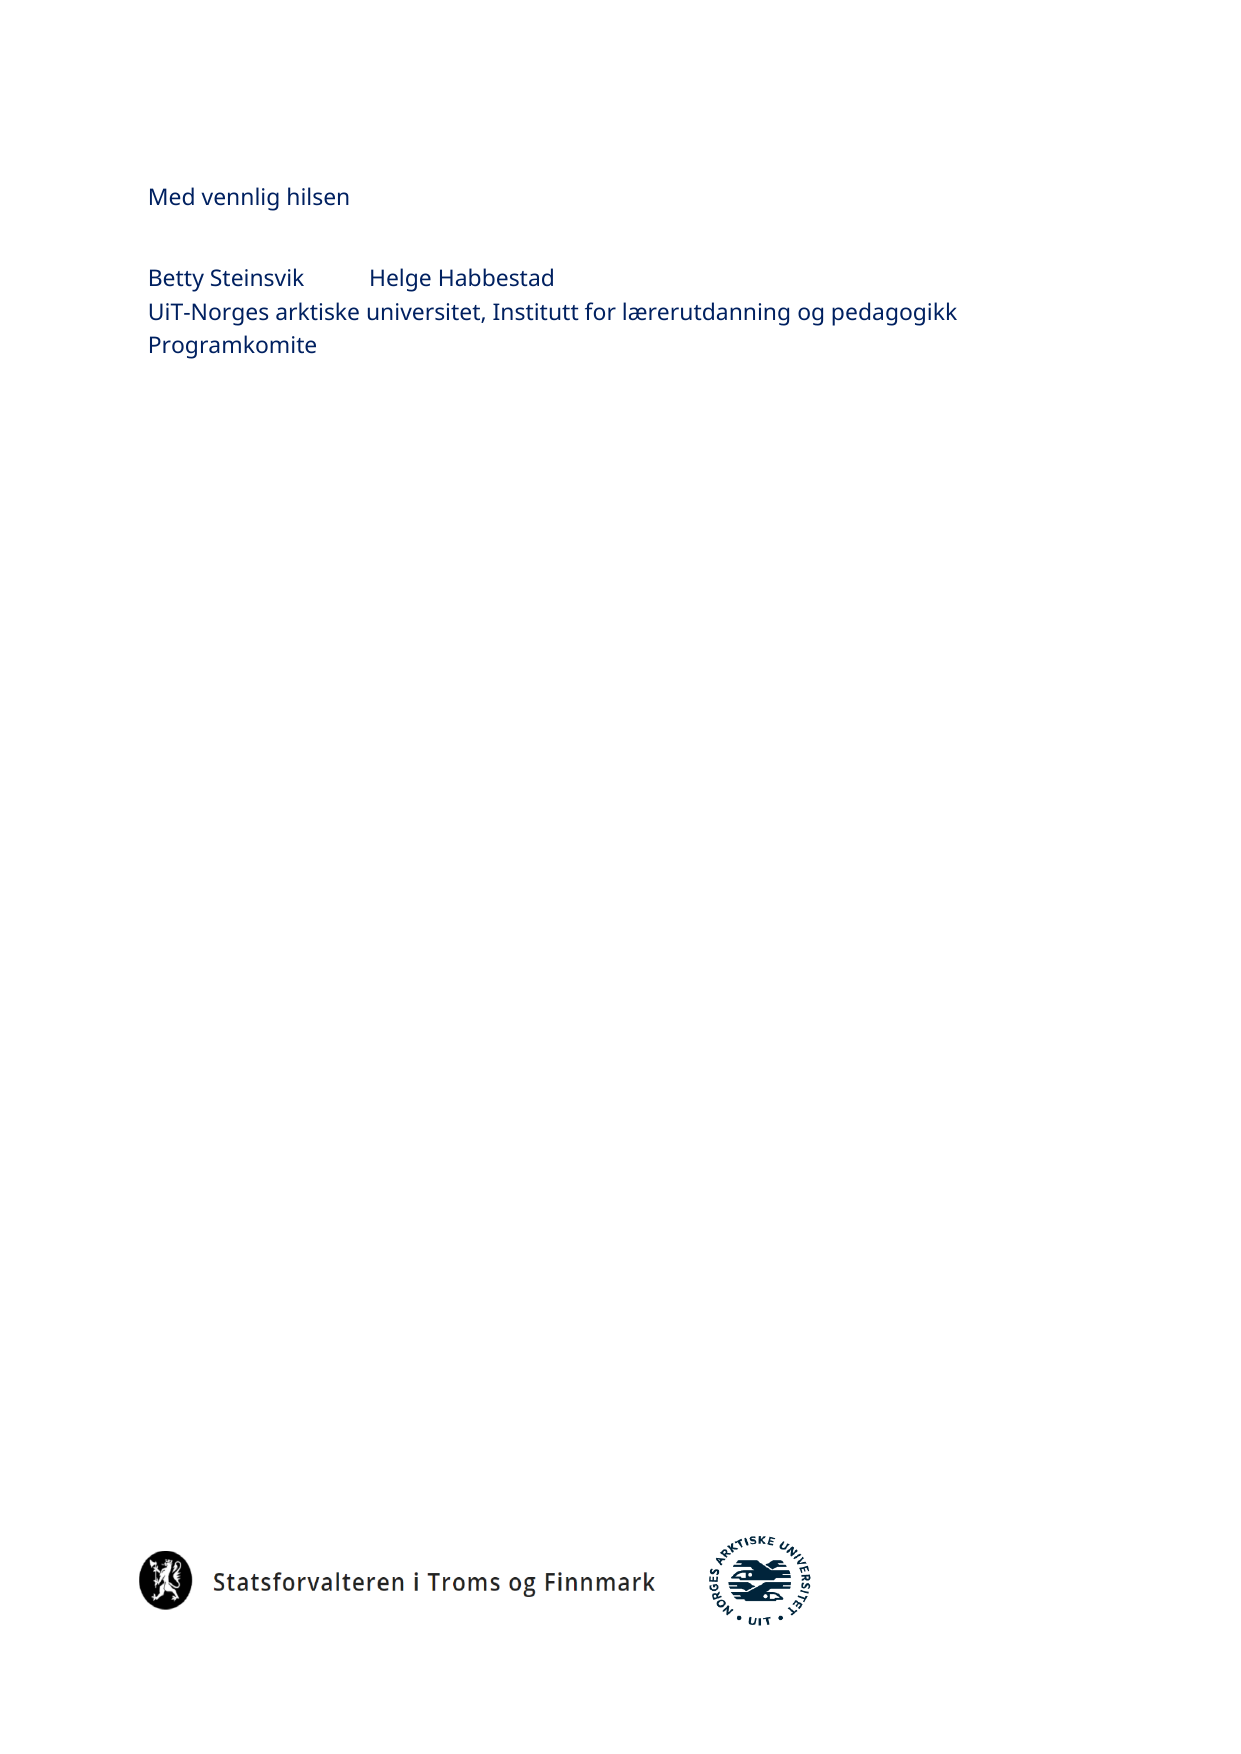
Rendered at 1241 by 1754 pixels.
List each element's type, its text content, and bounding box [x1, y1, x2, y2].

picture [128, 1546, 668, 1613]
picture [700, 1530, 821, 1632]
text Betty Steinsvik Helge Habbestad UiT-Norges arktiske universitet, Institutt for lærerutdanning og pedagogikk Programkomite [148, 262, 1093, 360]
text Med vennlig hilsen [148, 148, 1093, 243]
